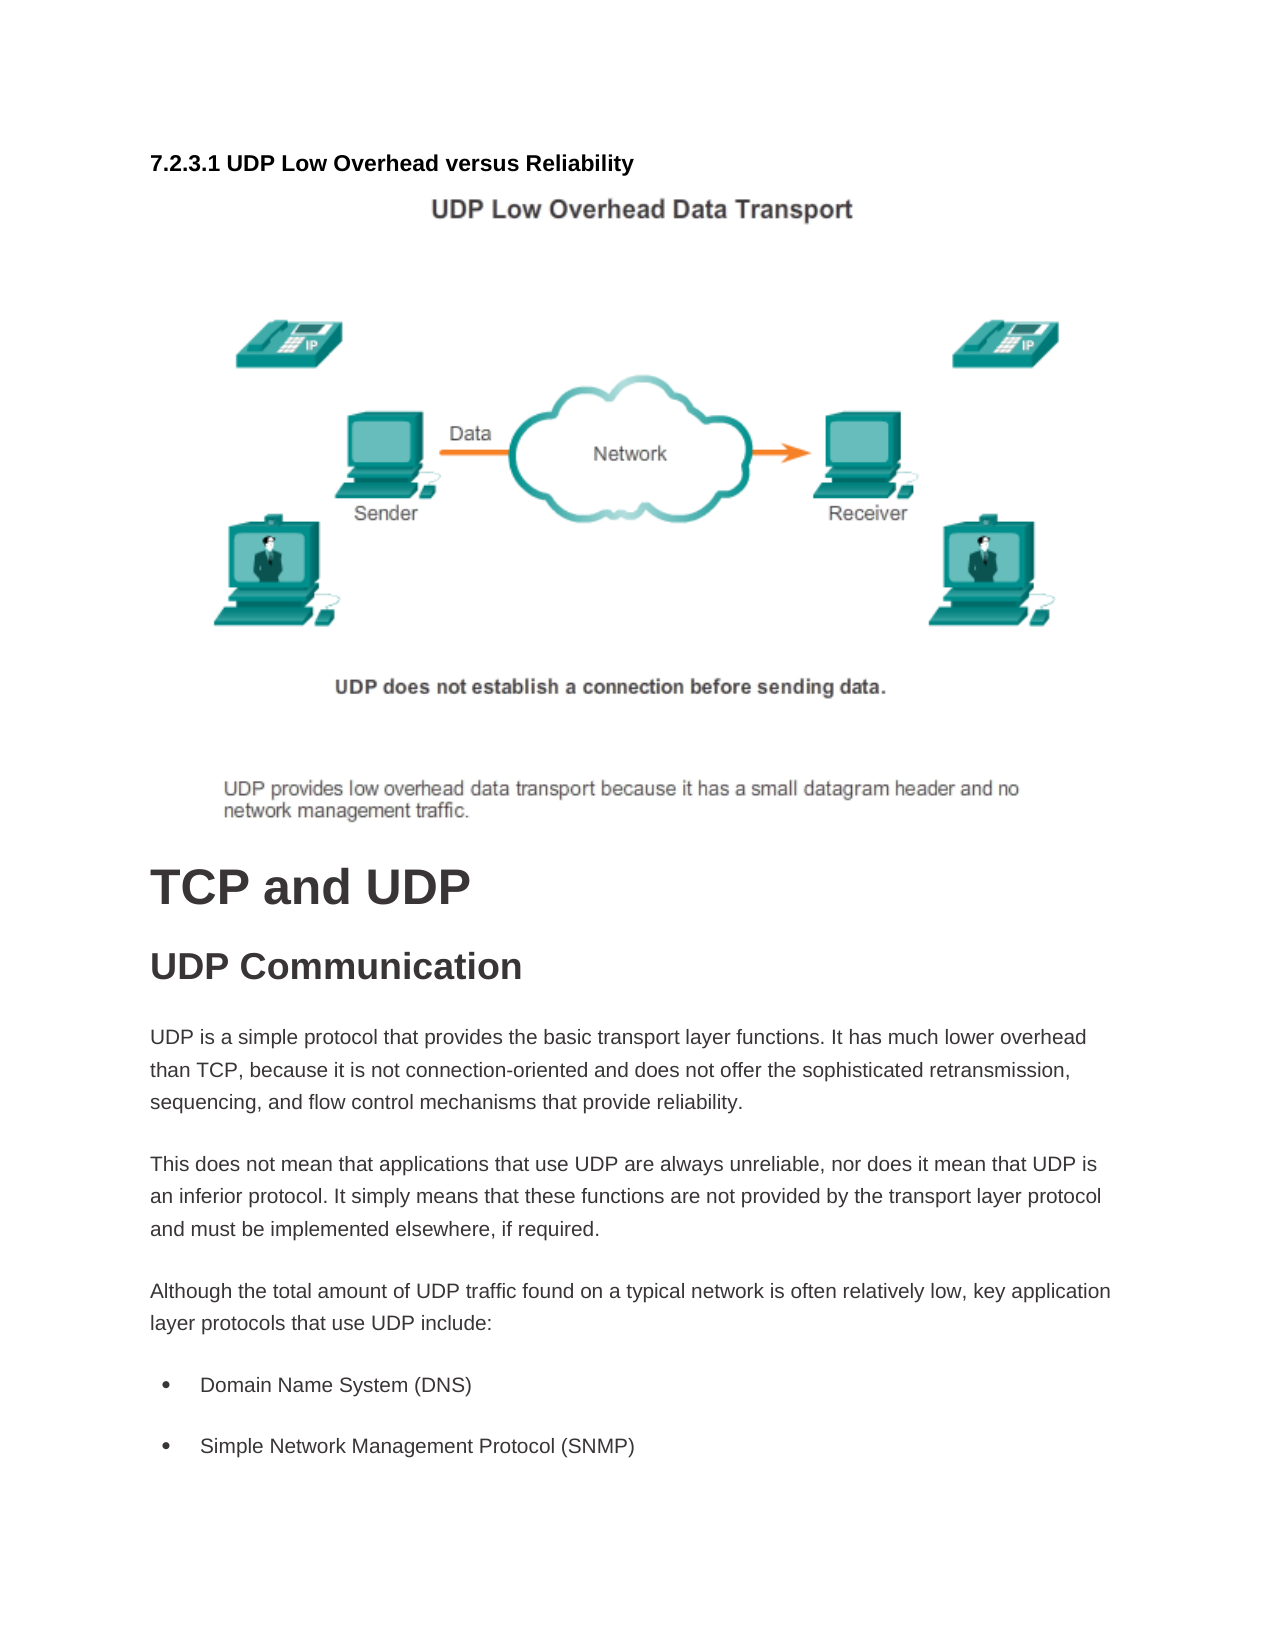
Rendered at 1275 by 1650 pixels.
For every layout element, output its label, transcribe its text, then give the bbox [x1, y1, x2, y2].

text 7.2.3.1 UDP Low Overhead versus Reliability [150, 150, 1125, 176]
subtitle TCP and UDP [150, 858, 1125, 915]
picture [205, 195, 1070, 827]
list Domain Name System (DNS) [162, 1364, 1125, 1397]
text Although the total amount of UDP traffic found on a typical network is often relatively low, key application layer protocols that use UDP include: [150, 1270, 1125, 1335]
text UDP is a simple protocol that provides the basic transport layer functions. It has much lower overhead than TCP, because it is not connection-oriented and does not offer the sophisticated retransmission, sequencing, and flow control mechanisms that provide reliability. [150, 1017, 1125, 1114]
list Simple Network Management Protocol (SNMP) [162, 1426, 1125, 1458]
text This does not mean that applications that use UDP are always unreliable, nor does it mean that UDP is an inferior protocol. It simply means that these functions are not provided by the transport layer protocol and must be implemented elsewhere, if required. [150, 1143, 1125, 1241]
subtitle UDP Communication [150, 944, 1125, 987]
